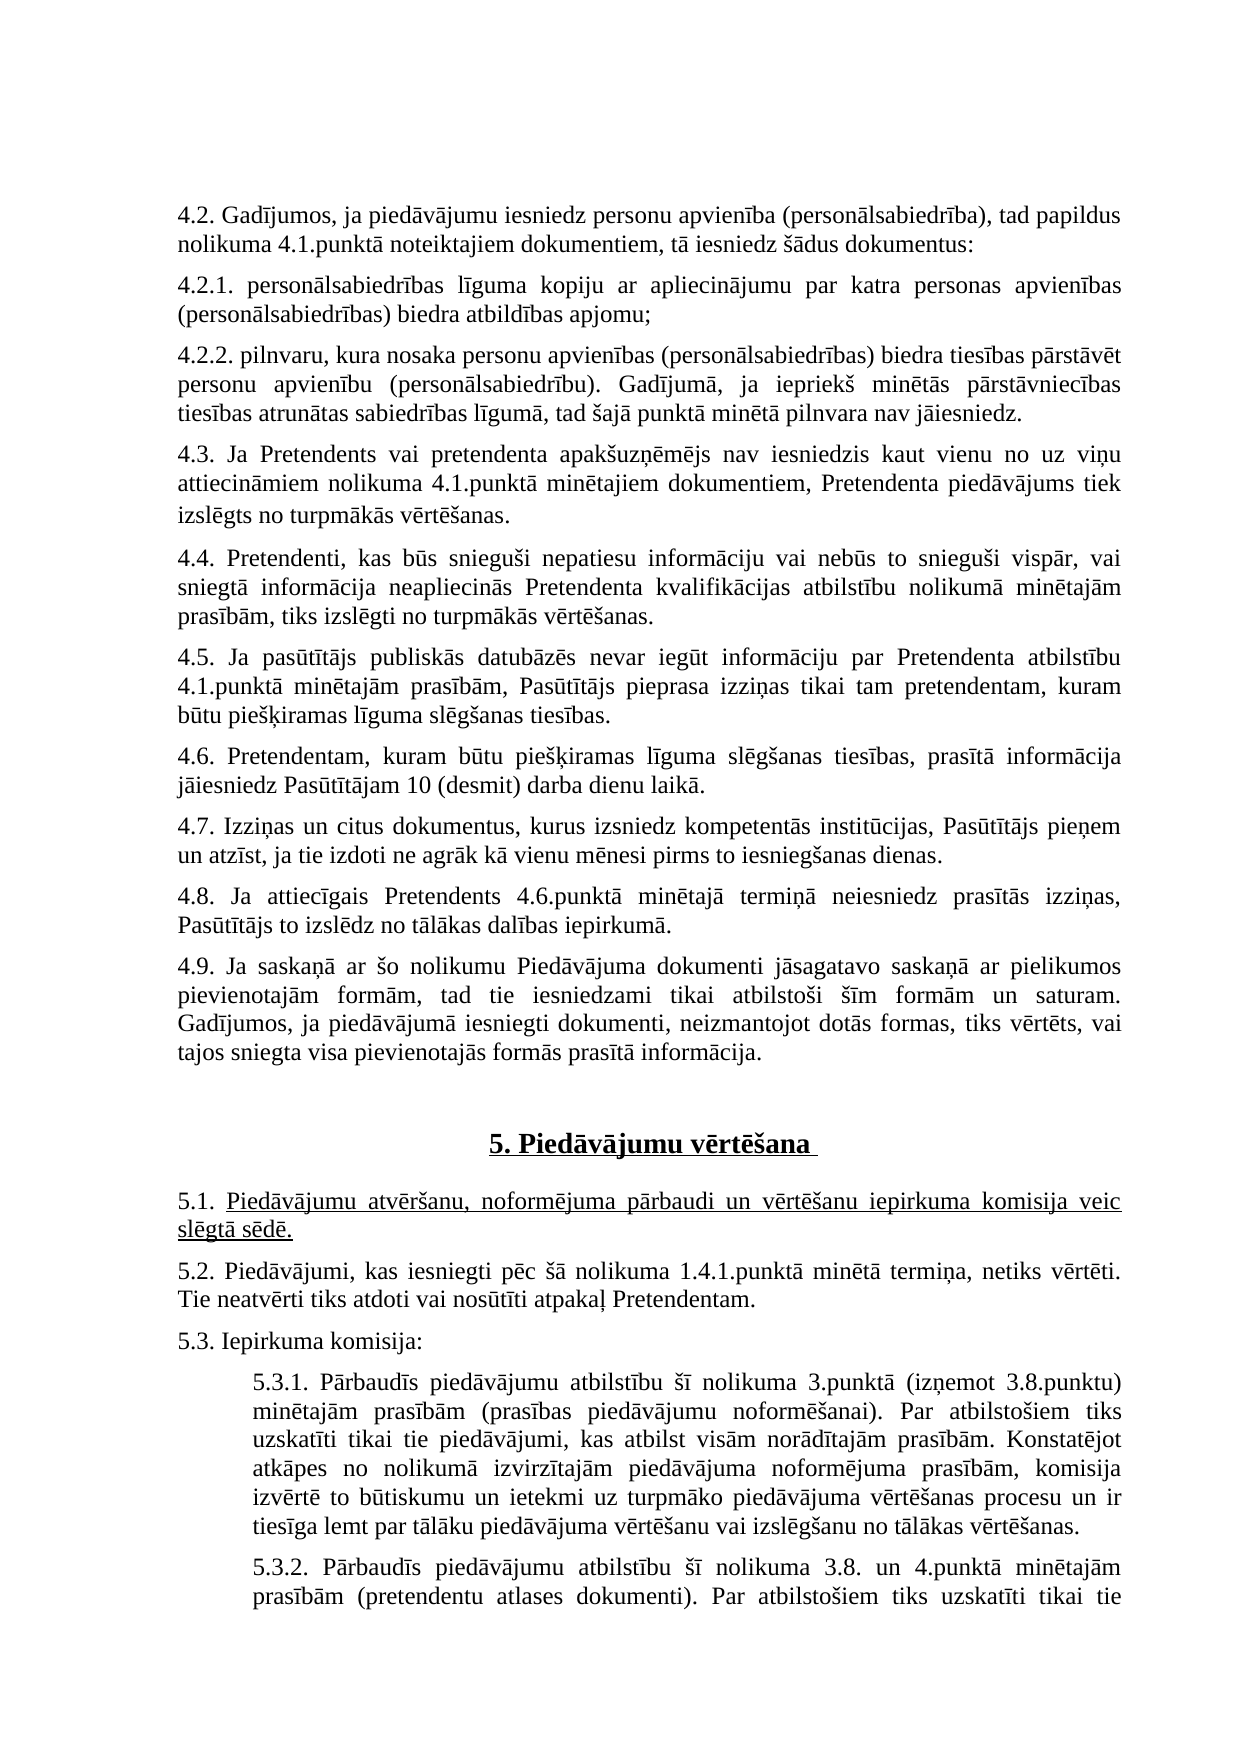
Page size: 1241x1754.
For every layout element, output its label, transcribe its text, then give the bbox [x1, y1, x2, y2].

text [252, 1552, 1122, 1609]
text 4.3. Ja Pretendents vai pretendenta apakšuzņēmējs nav iesniedzis kaut vienu no uz viņu attiecināmiem nolikuma 4.1.punktā minētajiem dokumentiem, Pretendenta piedāvājums tiek izslēgts no turpmākās vērtēšanas. [177, 439, 1122, 531]
text 5. Piedāvājumu vērtēšana [177, 1126, 1122, 1159]
text 5.3.1. Pārbaudīs piedāvājumu atbilstību šī nolikuma 3.punktā (izņemot 3.8.punktu) minētajām prasībām (prasības piedāvājumu noformēšanai). Par atbilstošiem tiks uzskatīti tikai tie piedāvājumi, kas atbilst visām norādītajām prasībām. Konstatējot atkāpes no nolikumā izvirzītajām piedāvājuma noformējuma prasībām, komisija izvērtē to būtiskumu un ietekmi uz turpmāko piedāvājuma vērtēšanas procesu un ir tiesīga lemt par tālāku piedāvājuma vērtēšanu vai izslēgšanu no tālākas vērtēšanas. [252, 1367, 1122, 1539]
text 5.2. Piedāvājumi, kas iesniegti pēc šā nolikuma 1.4.1.punktā minētā termiņa, netiks vērtēti. Tie neatvērti tiks atdoti vai nosūtīti atpakaļ Pretendentam. [177, 1256, 1122, 1313]
text 4.2. Gadījumos, ja piedāvājumu iesniedz personu apvienība (personālsabiedrība), tad papildus nolikuma 4.1.punktā noteiktajiem dokumentiem, tā iesniedz šādus dokumentus: [177, 201, 1122, 258]
text 4.6. Pretendentam, kuram būtu piešķiramas līguma slēgšanas tiesības, prasītā informācija jāiesniedz Pasūtītājam 10 (desmit) darba dienu laikā. [177, 741, 1122, 798]
text 4.2.2. pilnvaru, kura nosaka personu apvienības (personālsabiedrības) biedra tiesības pārstāvēt personu apvienību (personālsabiedrību). Gadījumā, ja iepriekš minētās pārstāvniecības tiesības atrunātas sabiedrības līgumā, tad šajā punktā minētā pilnvara nav jāiesniedz. [177, 341, 1122, 427]
text 4.9. Ja saskaņā ar šo nolikumu Piedāvājuma dokumenti jāsagatavo saskaņā ar pielikumos pievienotajām formām, tad tie iesniedzami tikai atbilstoši šīm formām un saturam. Gadījumos, ja piedāvājumā iesniegti dokumenti, neizmantojot dotās formas, tiks vērtēts, vai tajos sniegta visa pievienotajās formās prasītā informācija. [177, 951, 1122, 1066]
text 4.4. Pretendenti, kas būs snieguši nepatiesu informāciju vai nebūs to snieguši vispār, vai sniegtā informācija neapliecinās Pretendenta kvalifikācijas atbilstību nolikumā minētajām prasībām, tiks izslēgti no turpmākās vērtēšanas. [177, 543, 1122, 630]
text 5.3. Iepirkuma komisija: [177, 1326, 1122, 1354]
text 4.2.1. personālsabiedrības līguma kopiju ar apliecinājumu par katra personas apvienības (personālsabiedrības) biedra atbildības apjomu; [177, 271, 1122, 328]
text 4.8. Ja attiecīgais Pretendents 4.6.punktā minētajā termiņā neiesniedz prasītās izziņas, Pasūtītājs to izslēdz no tālākas dalības iepirkumā. [177, 881, 1122, 938]
text 4.5. Ja pasūtītājs publiskās datubāzēs nevar iegūt informāciju par Pretendenta atbilstību 4.1.punktā minētajām prasībām, Pasūtītājs pieprasa izziņas tikai tam pretendentam, kuram būtu piešķiramas līguma slēgšanas tiesības. [177, 642, 1122, 728]
text 4.7. Izziņas un citus dokumentus, kurus izsniedz kompetentās institūcijas, Pasūtītājs pieņem un atzīst, ja tie izdoti ne agrāk kā vienu mēnesi pirms to iesniegšanas dienas. [177, 811, 1122, 868]
list 5.1. Piedāvājumu atvēršanu, noformējuma pārbaudi un vērtēšanu iepirkuma komisija veic slēgtā sēdē. [177, 1186, 1122, 1243]
